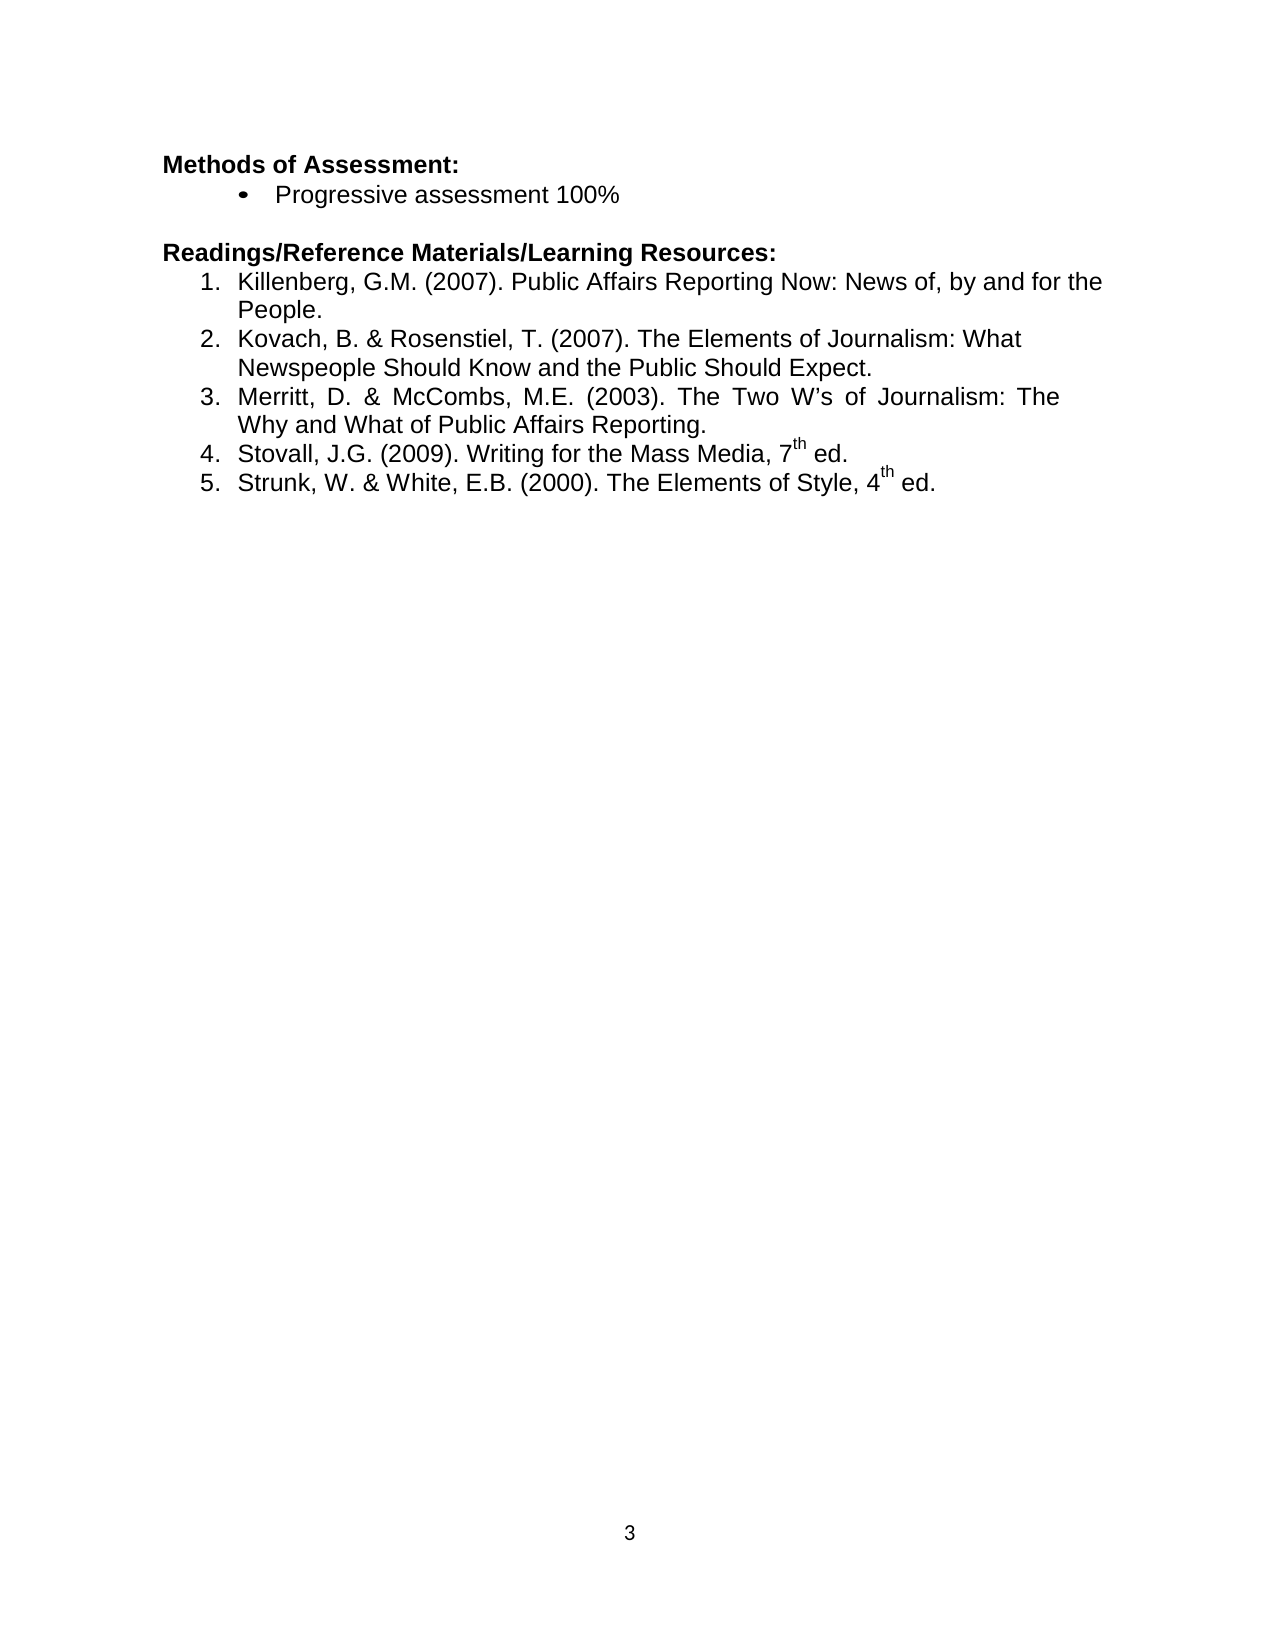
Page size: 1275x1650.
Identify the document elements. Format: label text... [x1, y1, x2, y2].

text • Progressive assessment 100% [237, 181, 1127, 209]
text Readings/Reference Materials/Learning Resources: [162, 238, 1127, 267]
text 4. Stovall, J.G. (2009). Writing for the Mass Media, 7th ed. [200, 438, 1127, 467]
text 3. Merritt, D. & McCombs, M.E. (2003). The Two W’s of Journalism: The [200, 382, 1127, 410]
text 2. Kovach, B. & Rosenstiel, T. (2007). The Elements of Journalism: What [200, 324, 1127, 353]
text 1. Killenberg, G.M. (2007). Public Affairs Reporting Now: News of, by and for the People. [200, 267, 1114, 324]
text 5. Strunk, W. & White, E.B. (2000). The Elements of Style, 4th ed. [200, 467, 1127, 497]
text Why and What of Public Affairs Reporting. [237, 410, 1127, 438]
text Methods of Assessment: [162, 150, 1127, 179]
text Newspeople Should Know and the Public Should Expect. [237, 353, 1127, 382]
